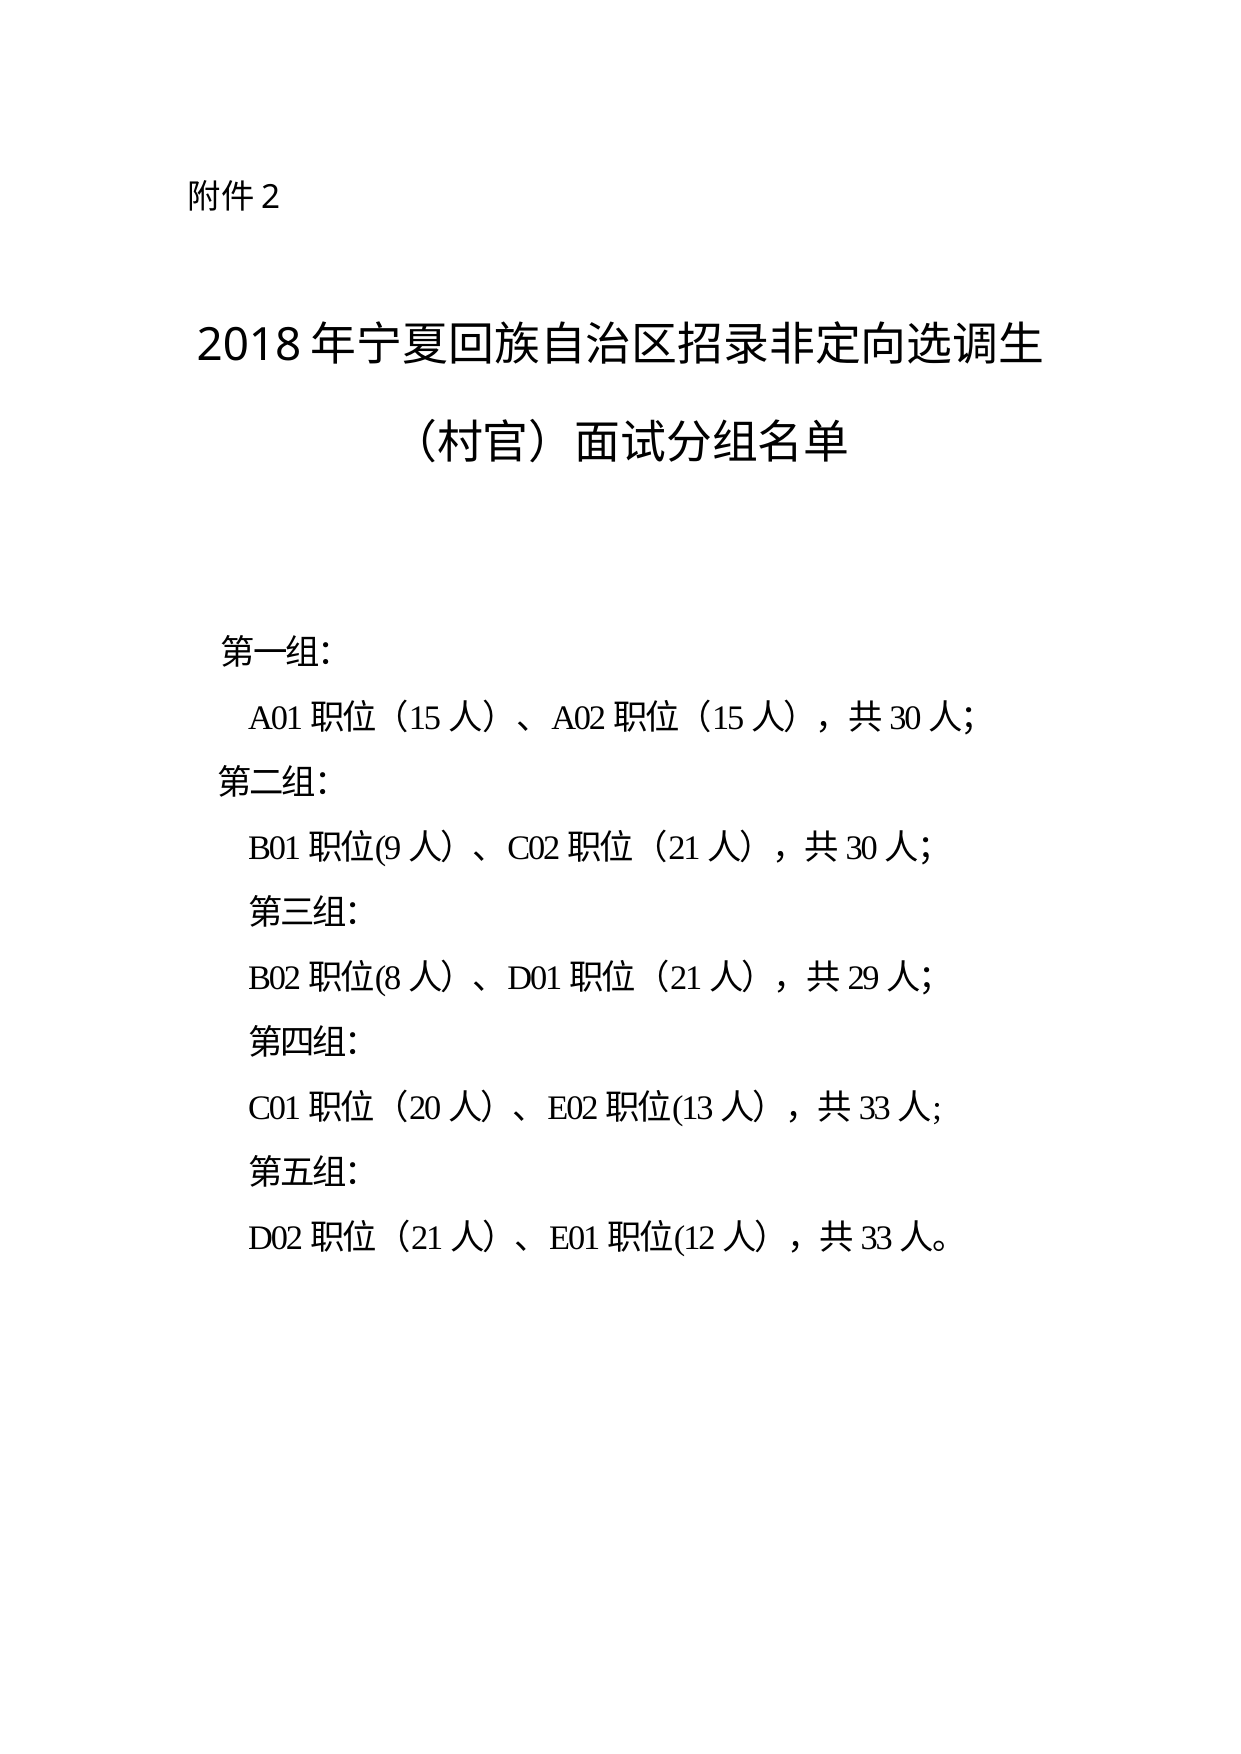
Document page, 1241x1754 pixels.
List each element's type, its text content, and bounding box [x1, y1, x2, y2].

text B01职位(9人）、C02职位（21人），共30人； [187, 812, 1053, 877]
text 第一组： [187, 617, 1053, 682]
text B02职位(8人）、D01职位（21人），共29人； [187, 942, 1053, 1007]
text D02职位（21人）、E01职位(12人），共33人。 [187, 1202, 1053, 1267]
text 附件2 [187, 162, 1053, 227]
text 2018年宁夏回族自治区招录非定向选调生（村官）面试分组名单 [187, 292, 1053, 487]
text 第四组： [187, 1007, 1053, 1072]
text 第二组： [187, 747, 1053, 812]
text 第五组： [187, 1137, 1053, 1202]
text 第三组： [187, 877, 1053, 942]
text A01职位（15人）、A02职位（15人），共30人； [187, 682, 1053, 747]
text C01职位（20人）、E02职位(13人），共33人; [187, 1072, 1053, 1137]
